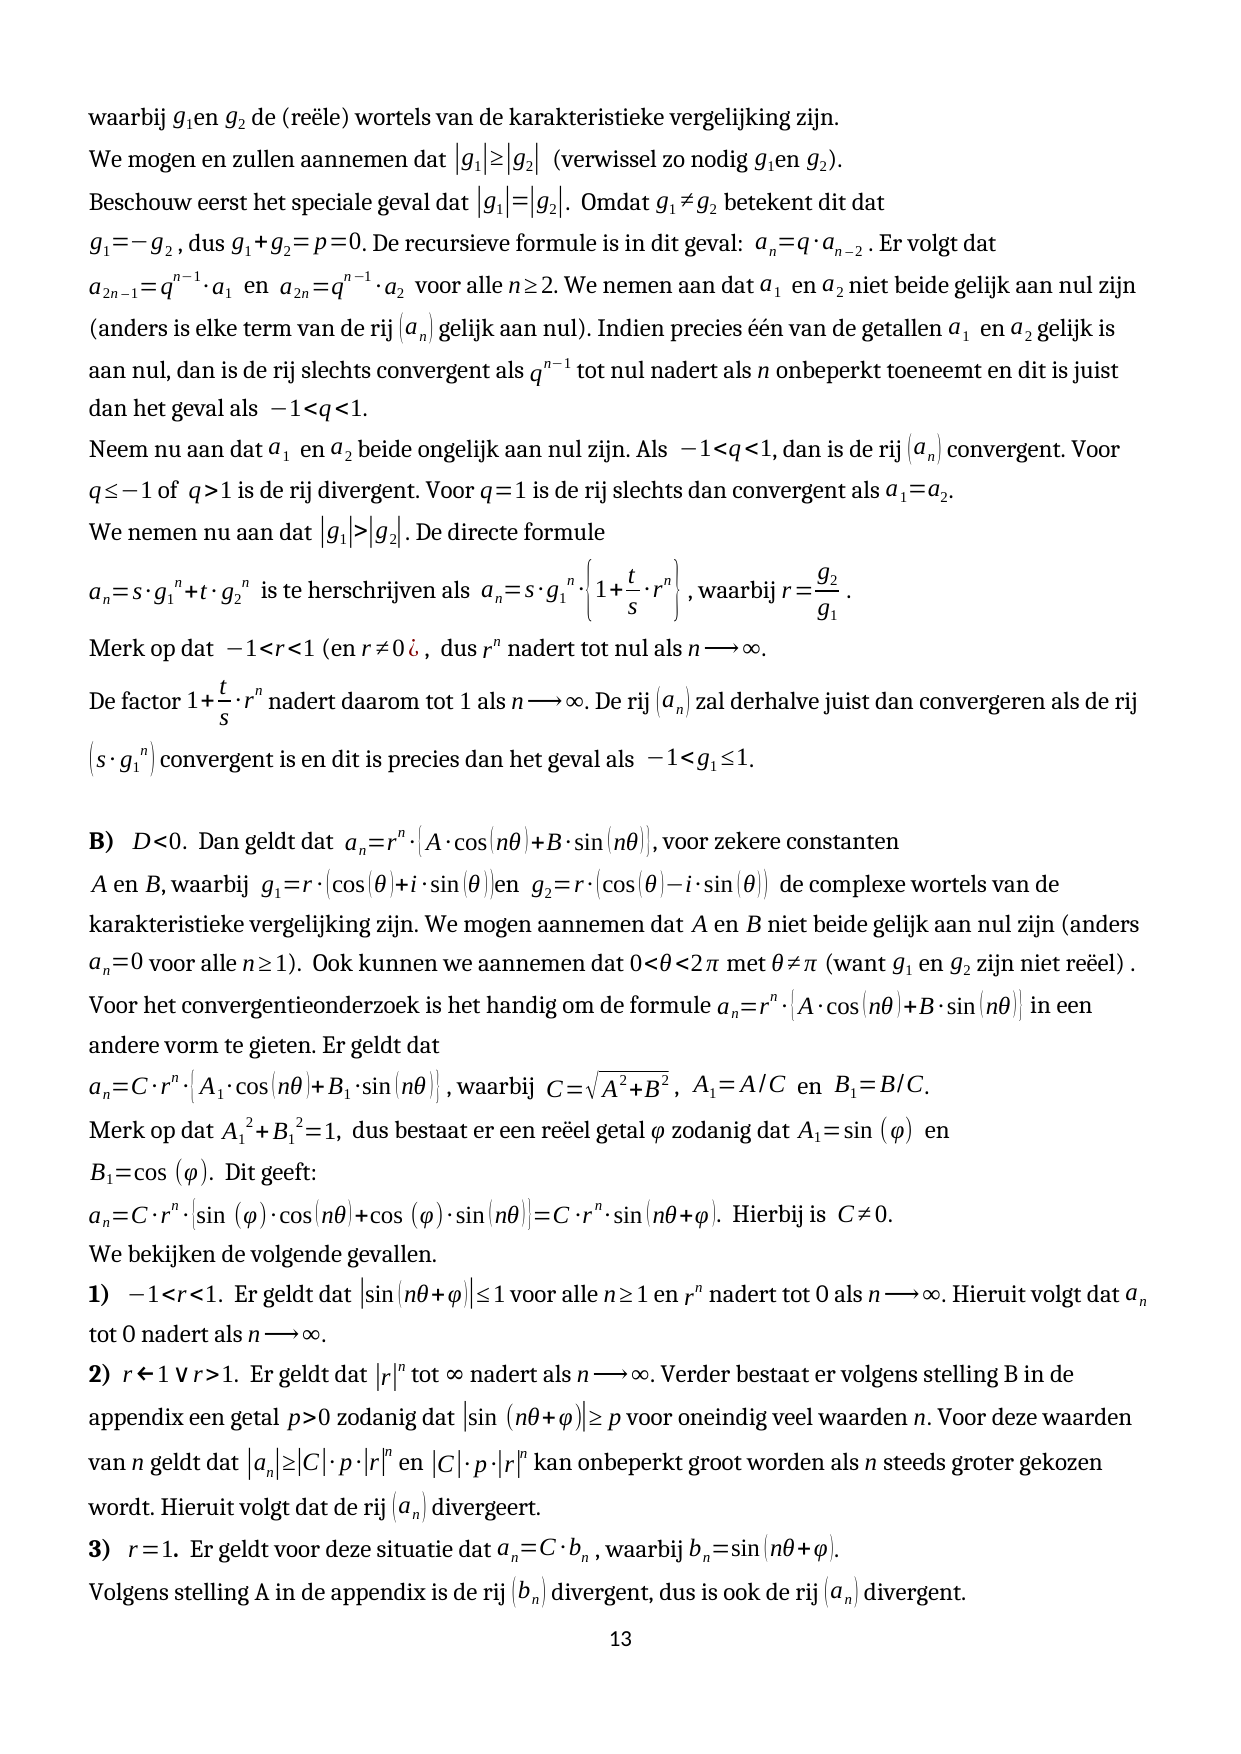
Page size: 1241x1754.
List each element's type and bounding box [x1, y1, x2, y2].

text [89, 102, 1152, 1609]
